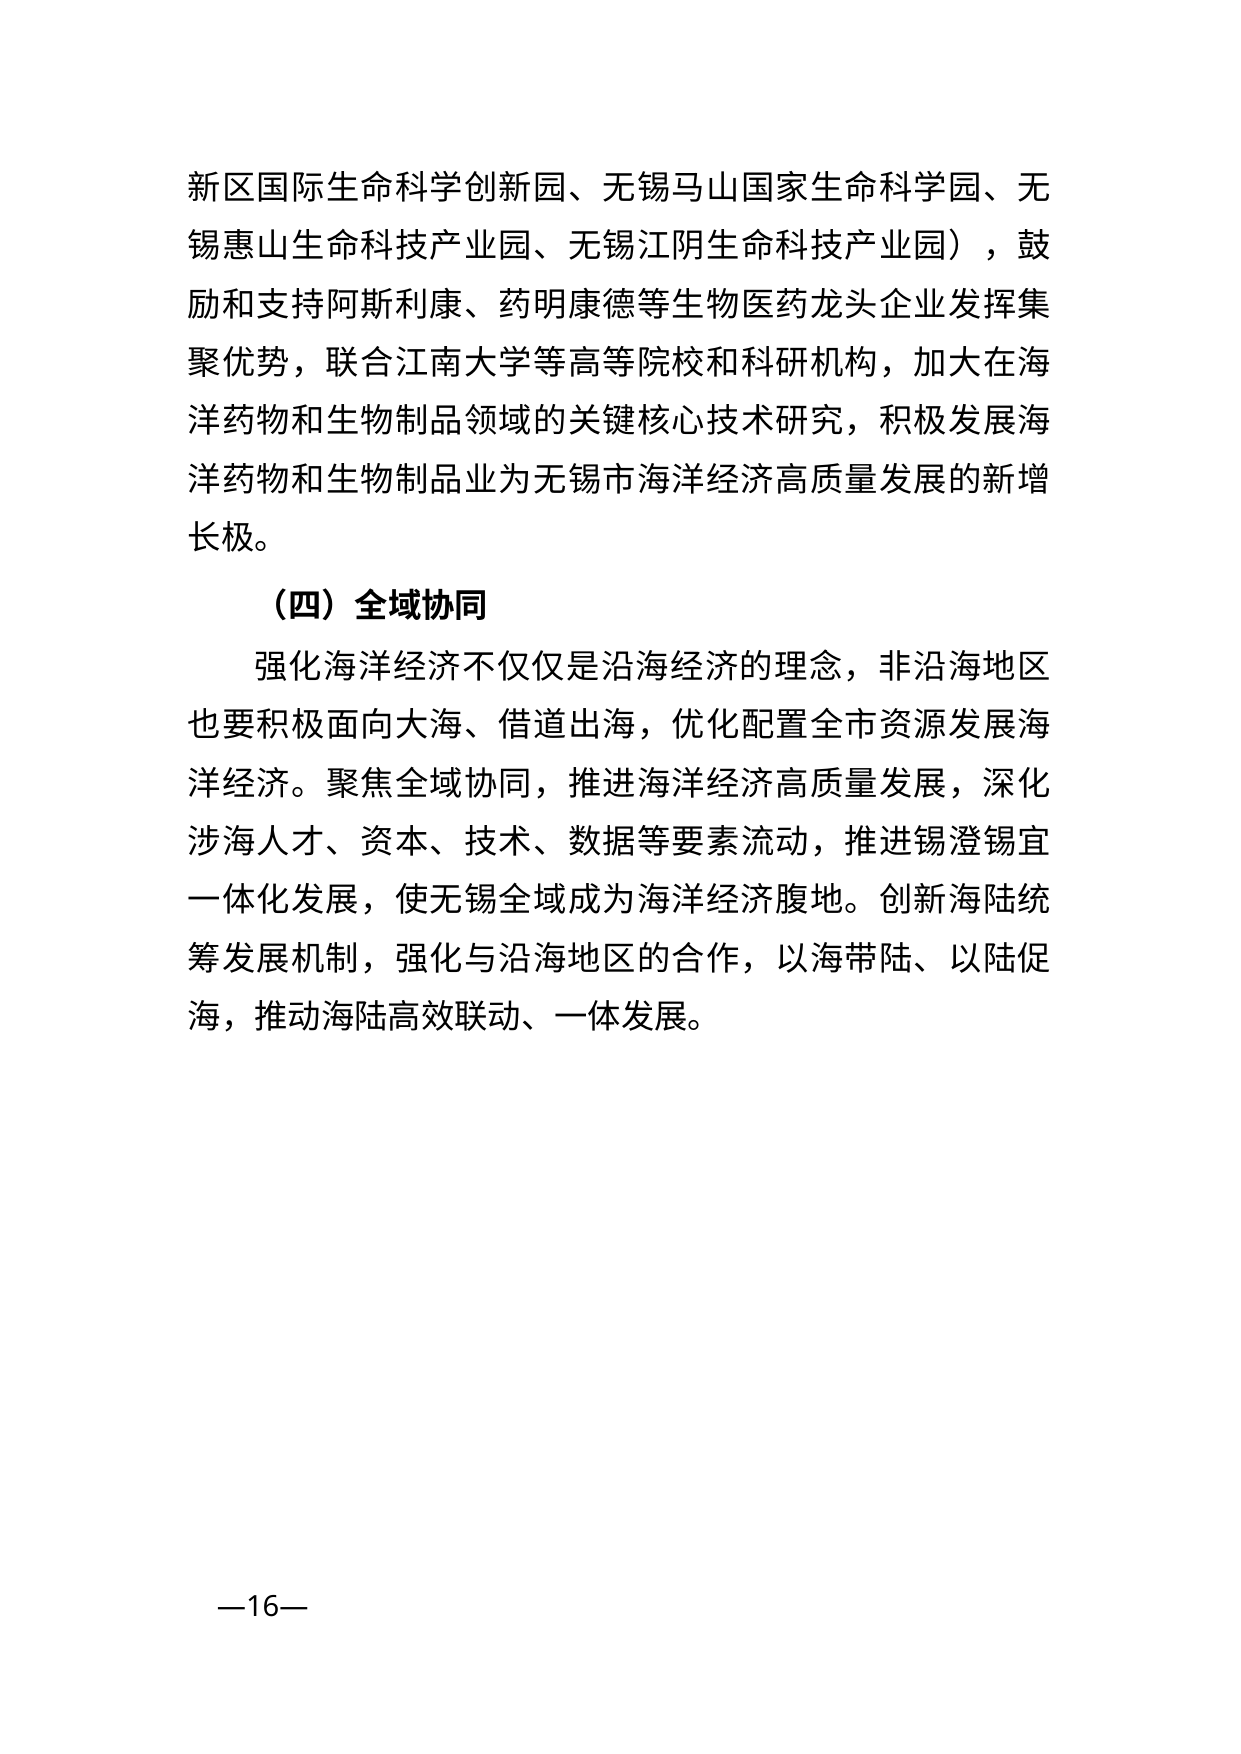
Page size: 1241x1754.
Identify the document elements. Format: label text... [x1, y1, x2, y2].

text （四）全域协同 [187, 561, 1053, 632]
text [187, 153, 1053, 561]
text 强化海洋经济不仅仅是沿海经济的理念，非沿海地区也要积极面向大海、借道出海，优化配置全市资源发展海洋经济。聚焦全域协同，推进海洋经济高质量发展，深化涉海人才、资本、技术、数据等要素流动，推进锡澄锡宜一体化发展，使无锡全域成为海洋经济腹地。创新海陆统筹发展机制，强化与沿海地区的合作，以海带陆、以陆促海，推动海陆高效联动、一体发展。 [187, 632, 1053, 1040]
